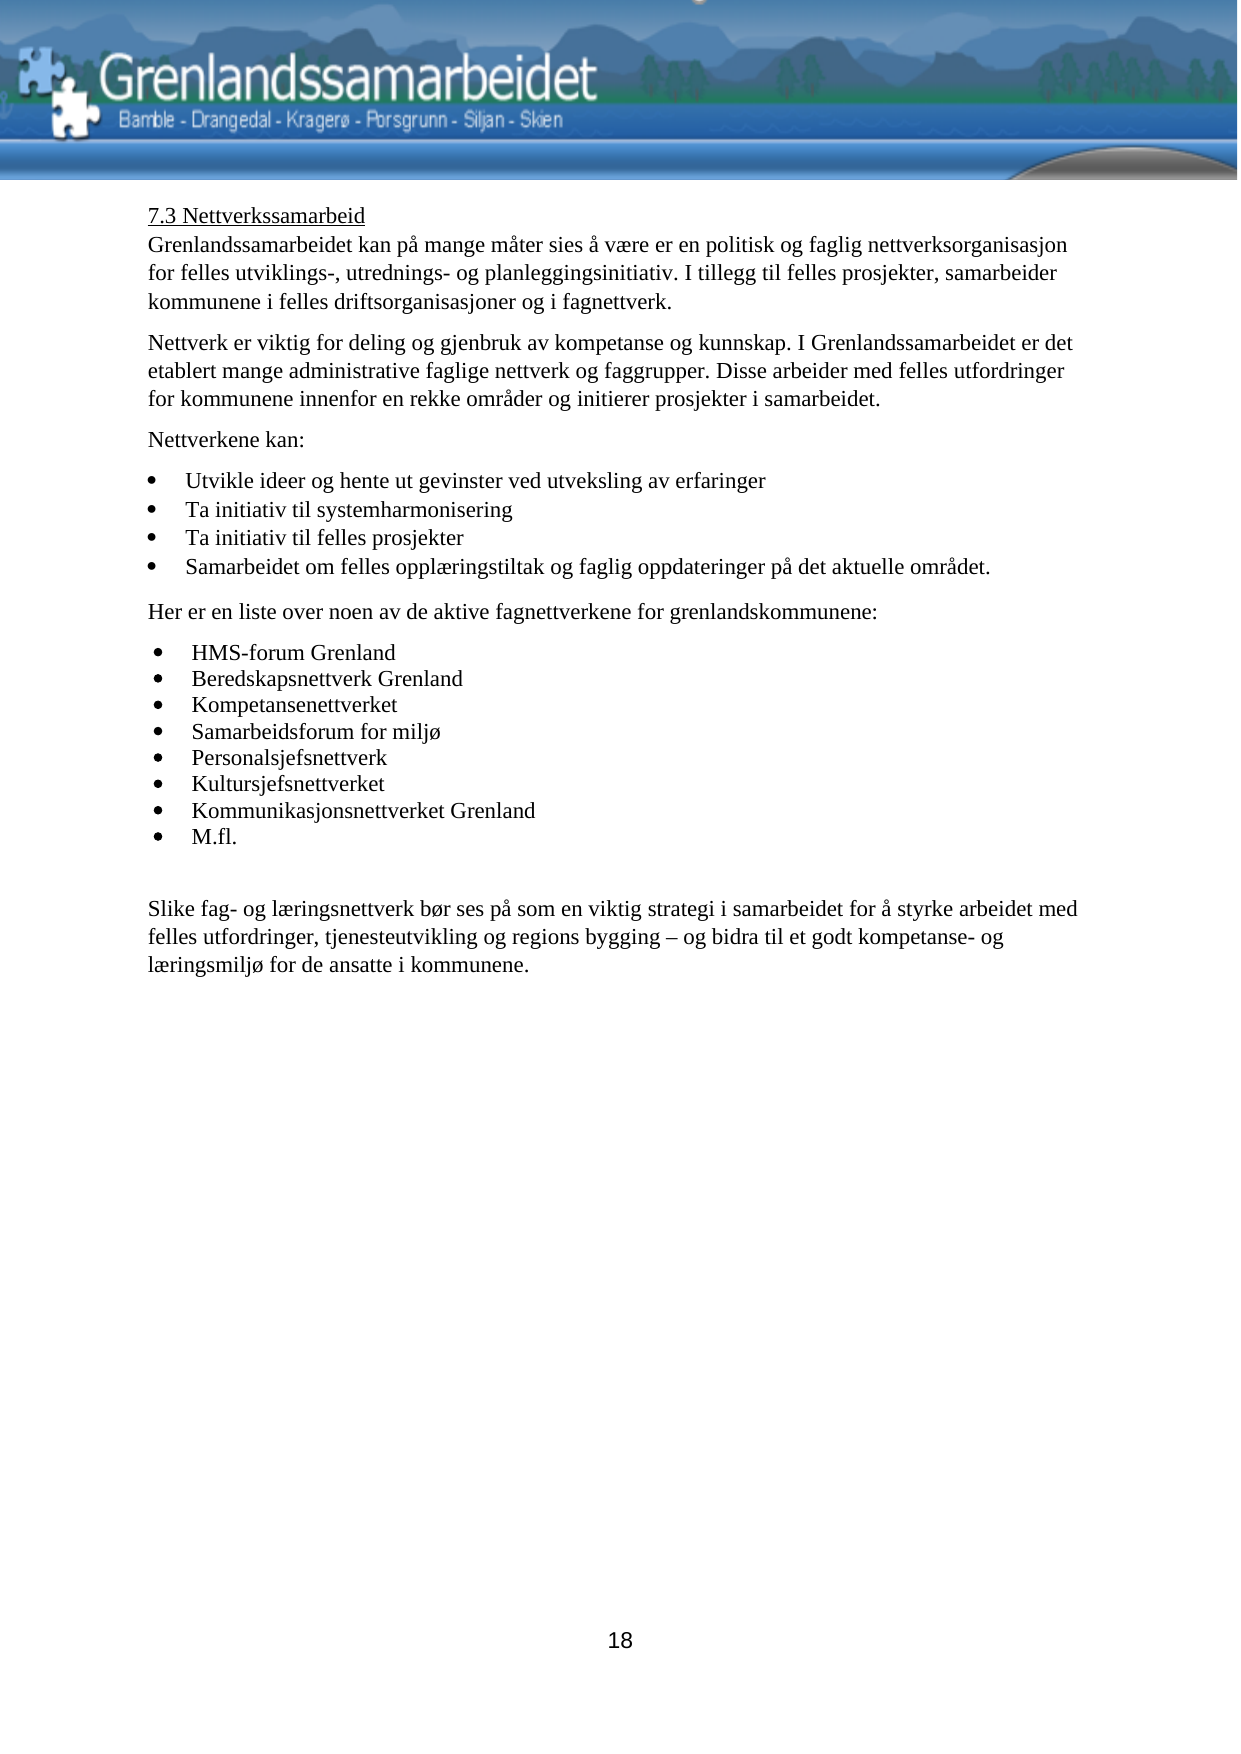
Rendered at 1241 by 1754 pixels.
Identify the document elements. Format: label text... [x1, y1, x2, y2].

list Samarbeidsforum for miljø [154, 718, 1093, 744]
list HMS-forum Grenland [154, 639, 1093, 665]
list Samarbeidet om felles opplæringstiltak og faglig oppdateringer på det aktuelle området. [148, 553, 1093, 579]
list M.fl. [154, 823, 1093, 849]
text Grenlandssamarbeidet kan på mange måter sies å være er en politisk og faglig nettverksorganisasjon for felles utviklings-, utrednings- og planleggingsinitiativ. I tillegg til felles prosjekter, samarbeider kommunene i felles driftsorganisasjoner og i fagnettverk. [148, 231, 1093, 314]
list Personalsjefsnettverk [154, 744, 1093, 771]
text Slike fag- og læringsnettverk bør ses på som en viktig strategi i samarbeidet for å styrke arbeidet med felles utfordringer, tjenesteutvikling og regions bygging – og bidra til et godt kompetanse- og læringsmiljø for de ansatte i kommunene. [148, 895, 1093, 978]
list Beredskapsnettverk Grenland [154, 665, 1093, 691]
subtitle 7.3 Nettverkssamarbeid [148, 180, 1093, 229]
list Ta initiativ til felles prosjekter [148, 524, 1093, 551]
list Utvikle ideer og hente ut gevinster ved utveksling av erfaringer [148, 467, 1093, 494]
picture [0, 0, 1236, 180]
text Her er en liste over noen av de aktive fagnettverkene for grenlandskommunene: [148, 598, 1093, 624]
text Nettverkene kan: [148, 426, 1093, 453]
list Kultursjefsnettverket [154, 771, 1093, 797]
list Kompetansenettverket [154, 691, 1093, 718]
list Kommunikasjonsnettverket Grenland [154, 797, 1093, 823]
text Nettverk er viktig for deling og gjenbruk av kompetanse og kunnskap. I Grenlandssamarbeidet er det etablert mange administrative faglige nettverk og faggrupper. Disse arbeider med felles utfordringer for kommunene innenfor en rekke områder og initierer prosjekter i samarbeidet. [148, 329, 1093, 412]
list Ta initiativ til systemharmonisering [148, 496, 1093, 522]
